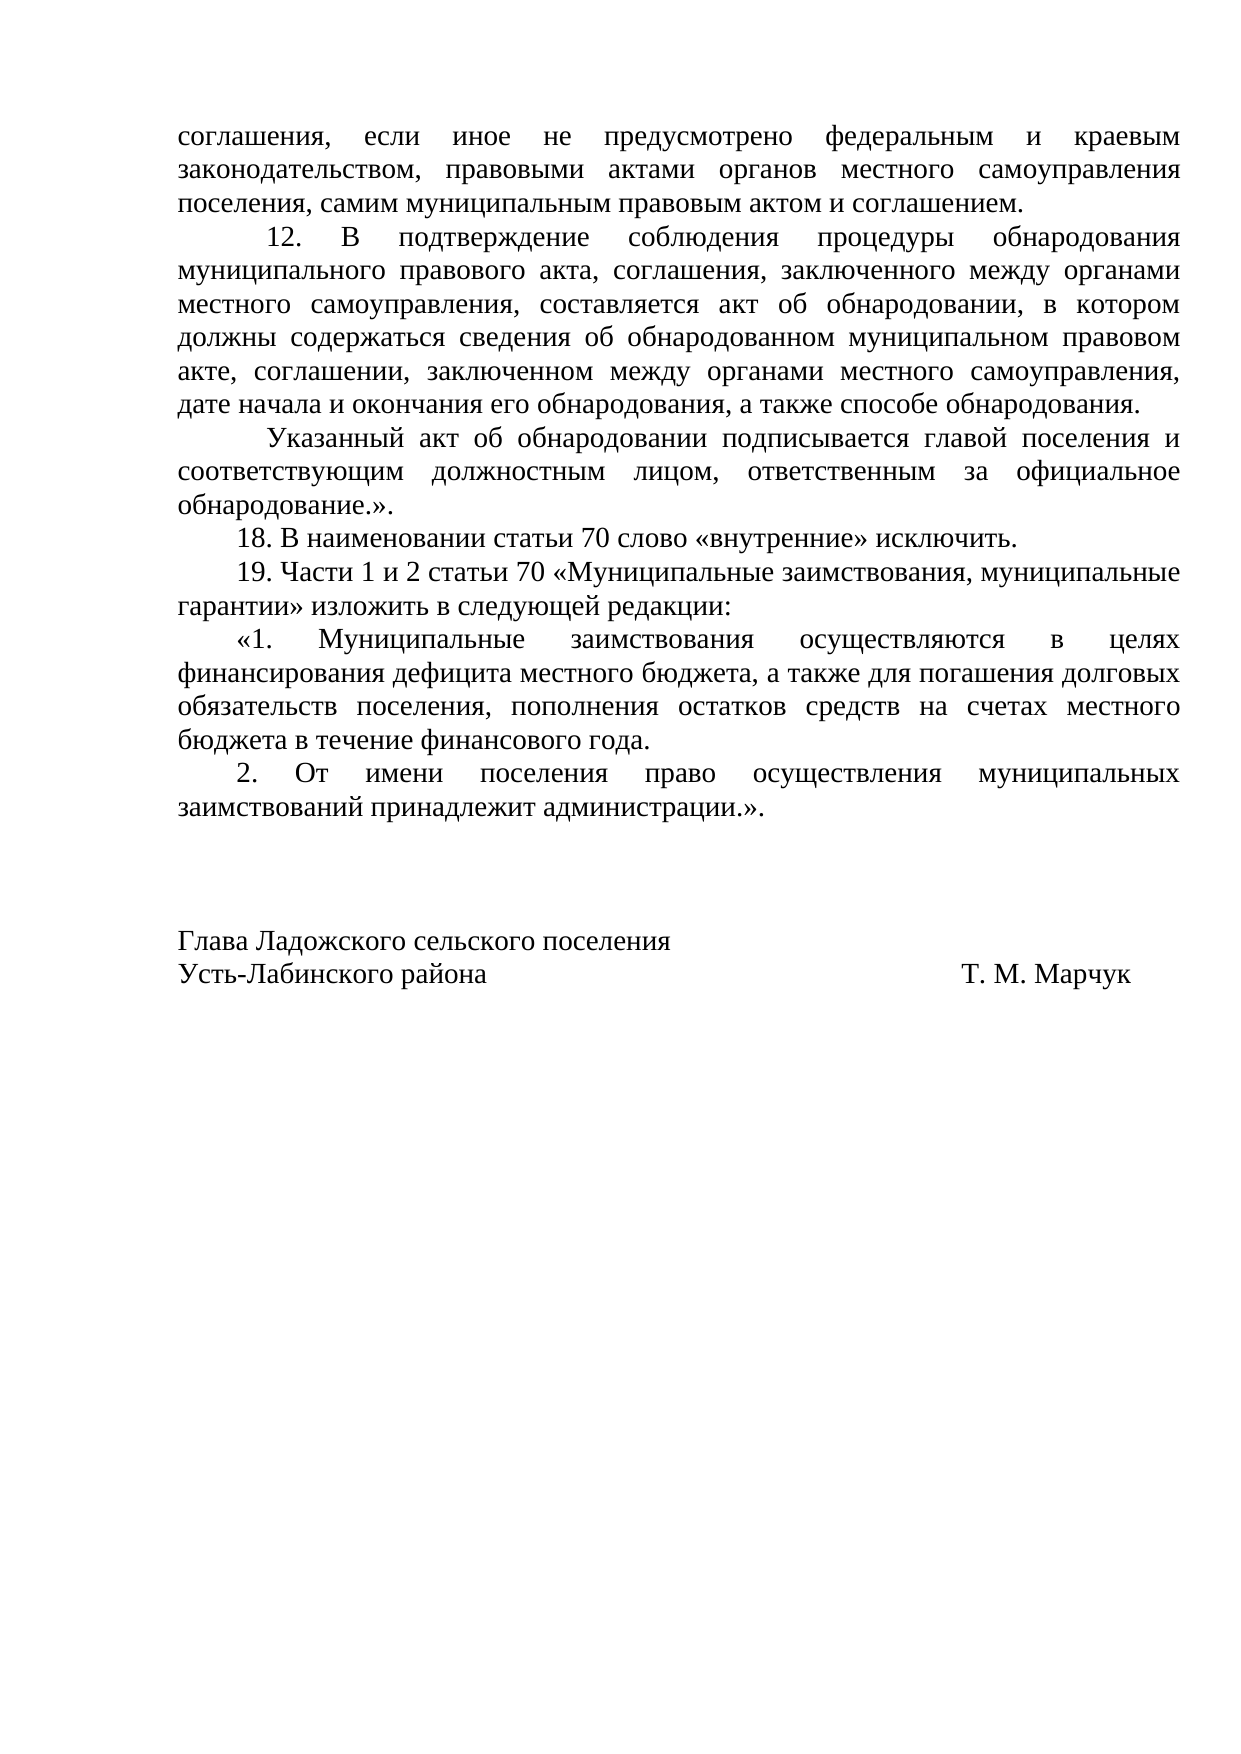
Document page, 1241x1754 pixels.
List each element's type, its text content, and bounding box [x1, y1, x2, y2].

text «1. Муниципальные заимствования осуществляются в целях финансирования дефицита местного бюджета, а также для погашения долговых обязательств поселения, пополнения остатков средств на счетах местного бюджета в течение финансового года. [177, 621, 1181, 755]
text Глава Ладожского сельского поселения [177, 923, 1181, 957]
text Усть-Лабинского района Т. М. Марчук [177, 957, 1181, 990]
text Указанный акт об обнародовании подписывается главой поселения и соответствующим должностным лицом, ответственным за официальное обнародование.». [177, 420, 1181, 521]
text 2. От имени поселения право осуществления муниципальных заимствований принадлежит администрации.». [177, 755, 1181, 822]
text 18. В наименовании статьи 70 слово «внутренние» исключить. [177, 521, 1181, 554]
text 19. Части 1 и 2 статьи 70 «Муниципальные заимствования, муниципальные гарантии» изложить в следующей редакции: [177, 554, 1181, 621]
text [177, 118, 1181, 219]
text 12. В подтверждение соблюдения процедуры обнародования муниципального правового акта, соглашения, заключенного между органами местного самоуправления, составляется акт об обнародовании, в котором должны содержаться сведения об обнародованном муниципальном правовом акте, соглашении, заключенном между органами местного самоуправления, дате начала и окончания его обнародования, а также способе обнародования. [177, 219, 1181, 420]
